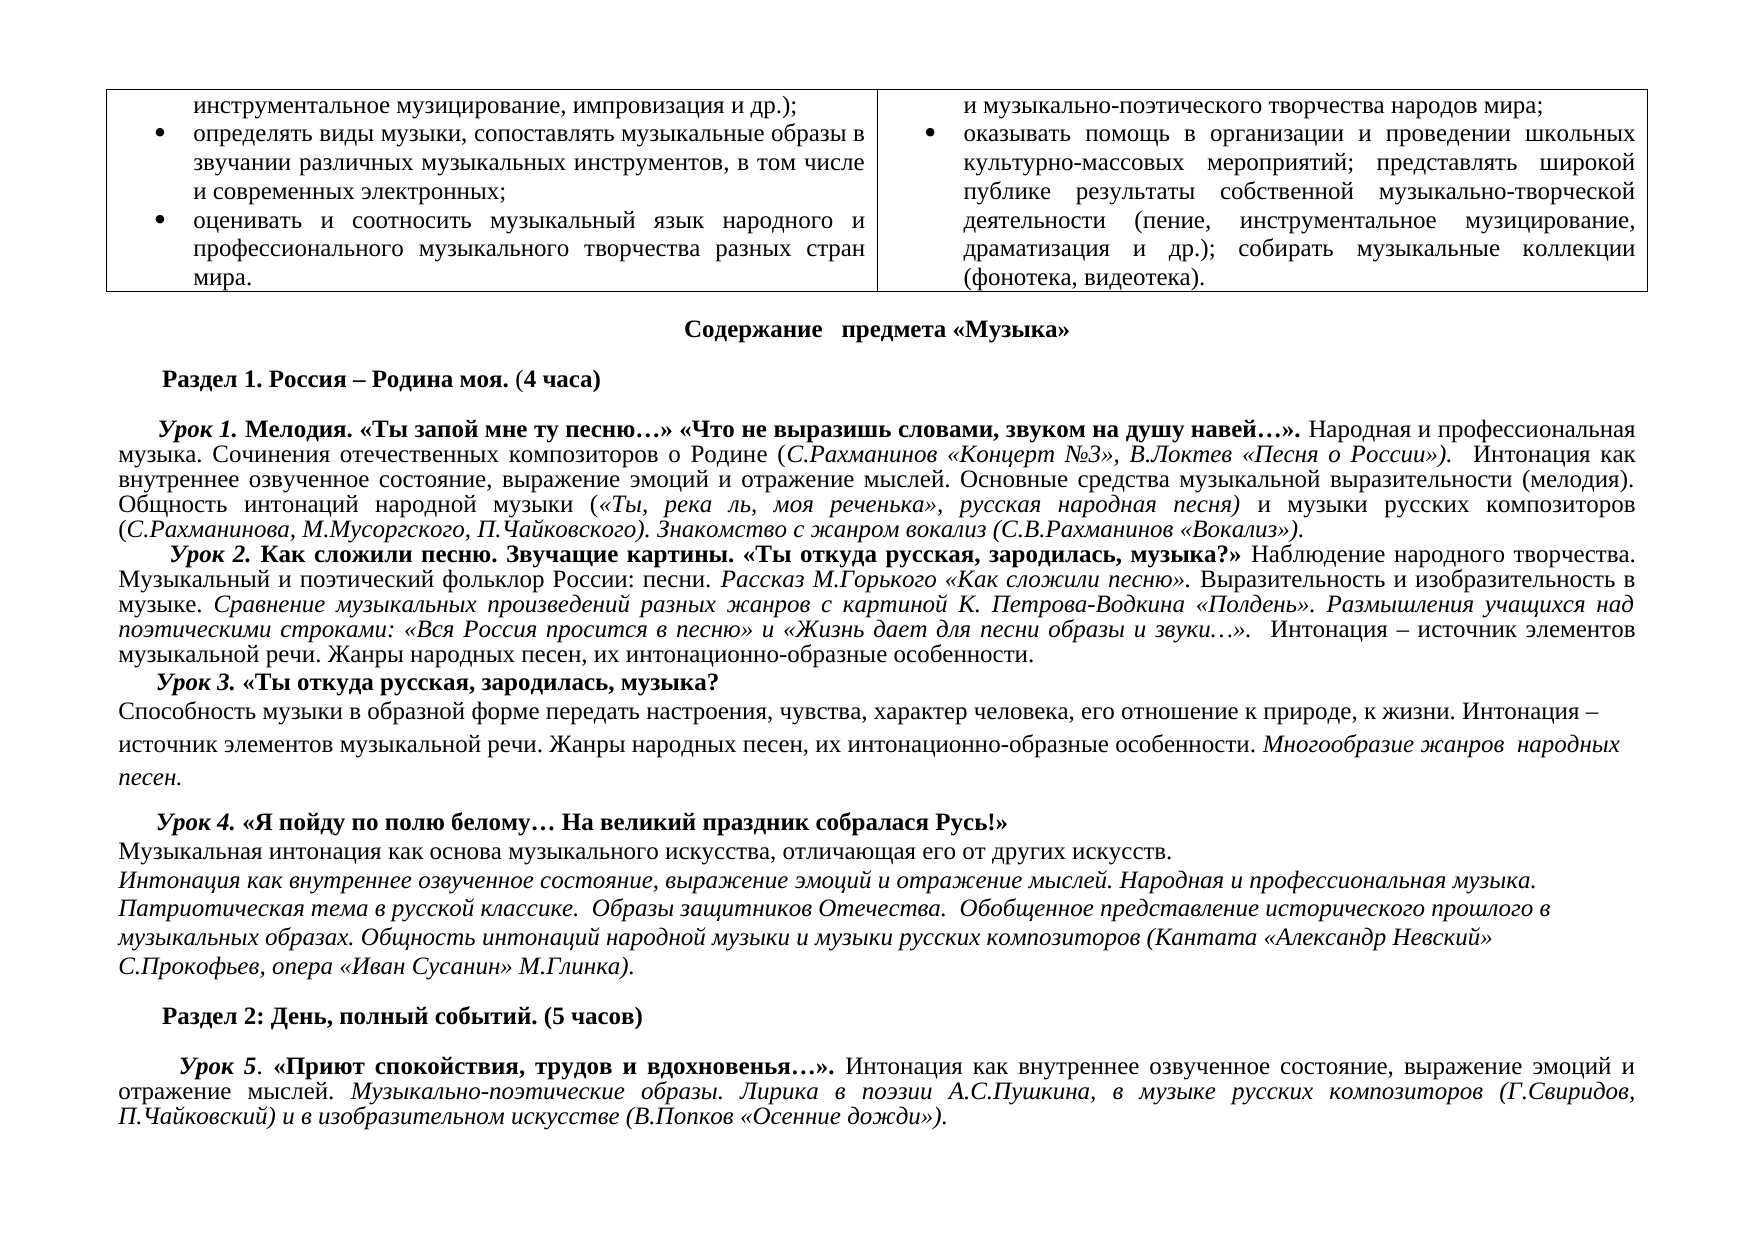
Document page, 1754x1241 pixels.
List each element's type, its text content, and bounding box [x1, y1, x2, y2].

text Интонация как внутреннее озвученное состояние, выражение эмоций и отражение мыслей. Народная и профессиональная музыка. [118, 865, 1636, 893]
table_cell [107, 90, 877, 291]
text Содержание предмета «Музыка» [118, 317, 1636, 342]
text Урок 1. Мелодия. «Ты запой мне ту песню…» «Что не выразишь словами, звуком на душу навей…». Народная и профессиональная музыка. Сочинения отечественных композиторов о Родине (С.Рахманинов «Концерт №3», В.Локтев «Песня о России»). Интонация как внутреннее озвученное состояние, выражение эмоций и отражение мыслей. Основные средства музыкальной выразительности (мелодия). Общность интонаций народной музыки («Ты, река ль, моя реченька», русская народная песня) и музыки русских композиторов (С.Рахманинова, М.Мусоргского, П.Чайковского). Знакомство с жанром вокализ (С.В.Рахманинов «Вокализ»). [118, 417, 1636, 542]
text Урок 4. «Я пойду по полю белому… На великий праздник собралася Русь!» [118, 807, 1636, 836]
text Музыкальная интонация как основа музыкального искусства, отличающая его от других искусств. [118, 836, 1636, 865]
text Раздел 2: День, полный событий. (5 часов) [118, 1005, 1636, 1030]
text Урок 5. «Приют спокойствия, трудов и вдохновенья…». Интонация как внутреннее озвученное состояние, выражение эмоций и отражение мыслей. Музыкально-поэтические образы. Лирика в поэзии А.С.Пушкина, в музыке русских композиторов (Г.Свиридов, П.Чайковский) и в изобразительном искусстве (В.Попков «Осенние дожди»). [118, 1055, 1636, 1130]
text Урок 2. Как сложили песню. Звучащие картины. «Ты откуда русская, зародилась, музыка?» Наблюдение народного творчества. Музыкальный и поэтический фольклор России: песни. Рассказ М.Горького «Как сложили песню». Выразительность и изобразительность в музыке. Сравнение музыкальных произведений разных жанров с картиной К. Петрова-Водкина «Полдень». Размышления учащихся над поэтическими строками: «Вся Россия просится в песню» и «Жизнь дает для песни образы и звуки…». Интонация – источник элементов музыкальной речи. Жанры народных песен, их интонационно-образные особенности. [118, 542, 1636, 667]
text Урок 3. «Ты откуда русская, зародилась, музыка? [118, 667, 1636, 696]
text Раздел 1. Россия – Родина моя. (4 часа) [118, 367, 1636, 392]
text Патриотическая тема в русской классике. Образы защитников Отечества. Обобщенное представление исторического прошлого в музыкальных образах. Общность интонаций народной музыки и музыки русских композиторов (Кантата «Александр Невский» С.Прокофьев, опера «Иван Сусанин» М.Глинка). [118, 893, 1636, 980]
text Способность музыки в образной форме передать настроения, чувства, характер человека, его отношение к природе, к жизни. Интонация – источник элементов музыкальной речи. Жанры народных песен, их интонационно-образные особенности. Многообразие жанров народных песен. [118, 696, 1636, 791]
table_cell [878, 90, 1647, 291]
